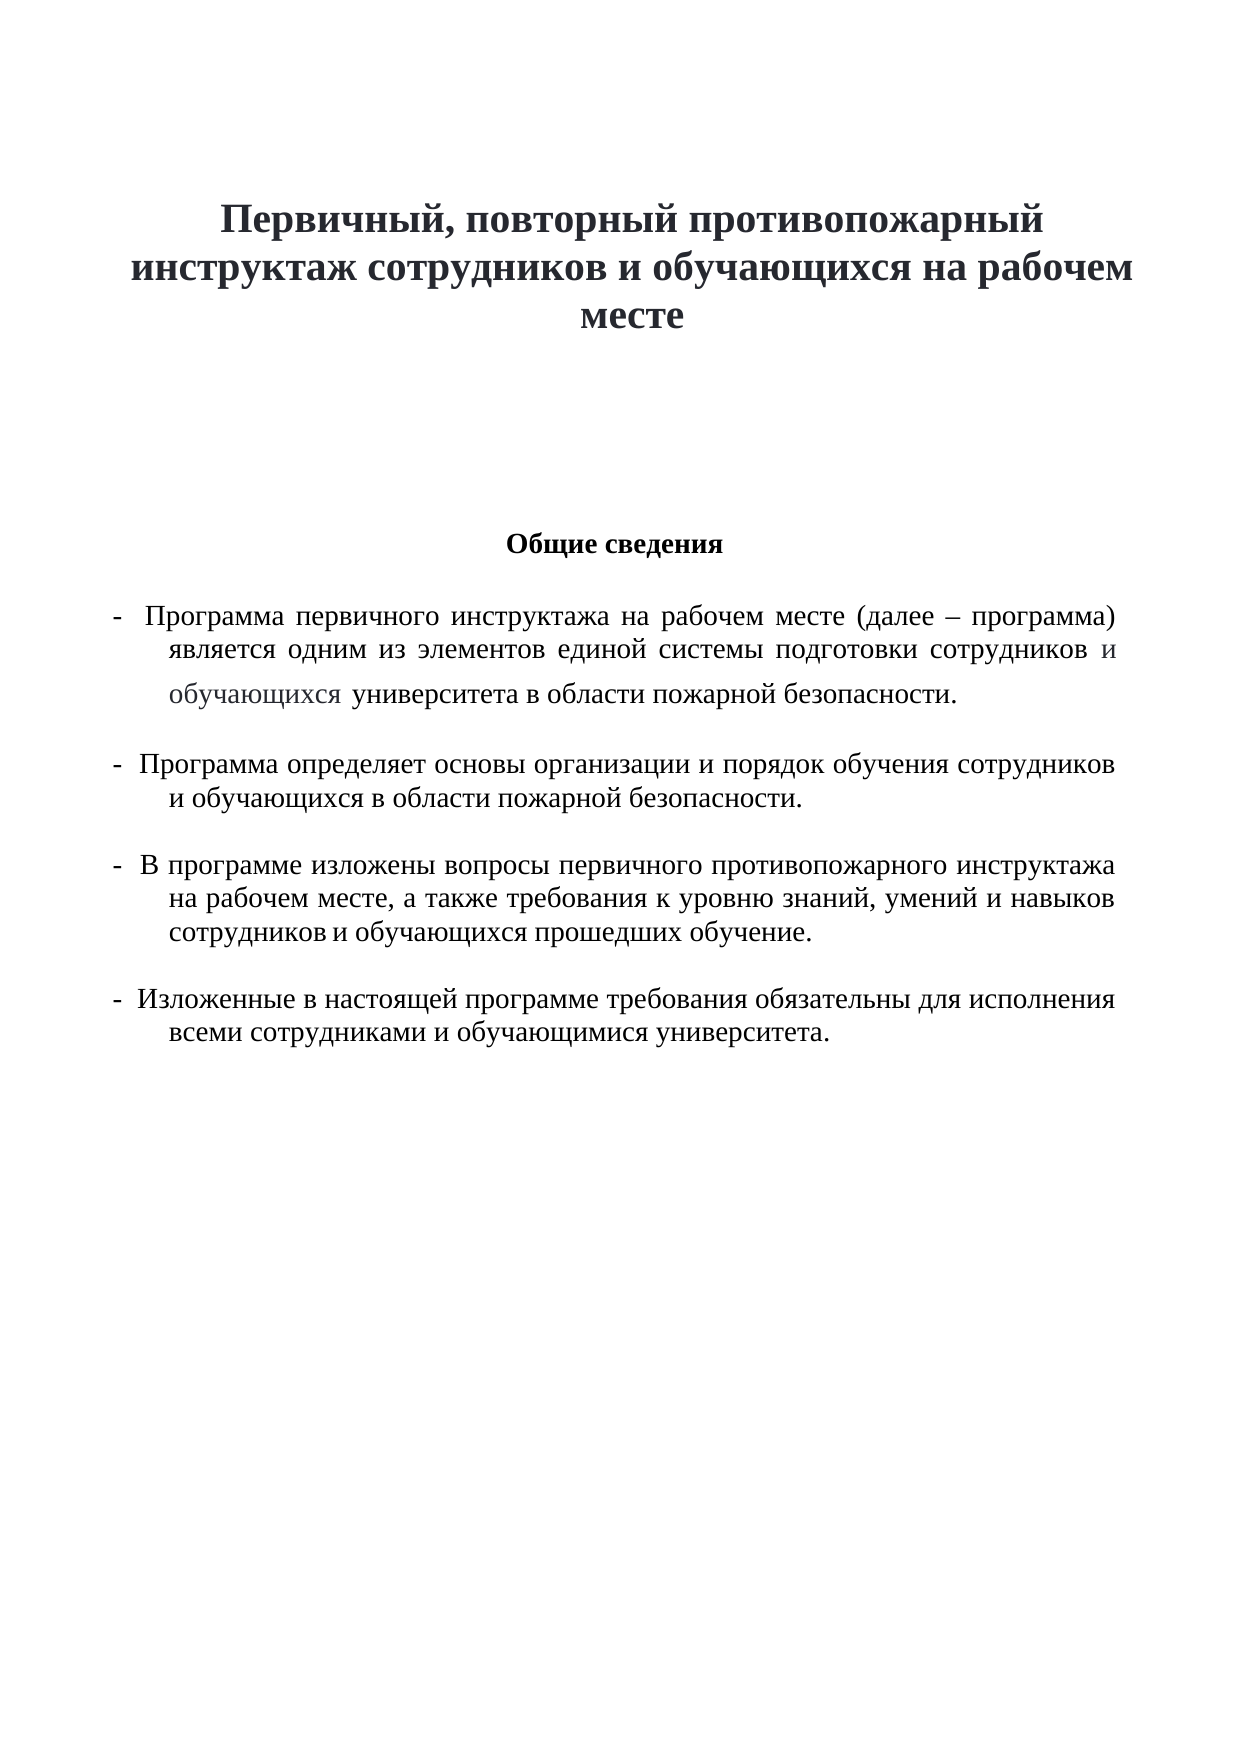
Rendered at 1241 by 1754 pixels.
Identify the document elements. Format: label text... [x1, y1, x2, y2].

text - В программе изложены вопросы первичного противопожарного инструктажа на рабочем месте, а также требования к уровню знаний, умений и навыков сотрудников и обучающихся прошедших обучение. [112, 847, 1116, 947]
text Первичный, повторный противопожарный инструктаж сотрудников и обучающихся на рабочем месте [112, 193, 1152, 337]
text - Изложенные в настоящей программе требования обязательны для исполнения всеми сотрудниками и обучающимися университета. [112, 981, 1116, 1048]
text - Программа первичного инструктажа на рабочем месте (далее – программа) является одним из элементов единой системы подготовки сотрудников и обучающихся университета в области пожарной безопасности. [112, 598, 1116, 713]
text Общие сведения [112, 526, 1116, 559]
text - Программа определяет основы организации и порядок обучения сотрудников и обучающихся в области пожарной безопасности. [112, 746, 1116, 813]
